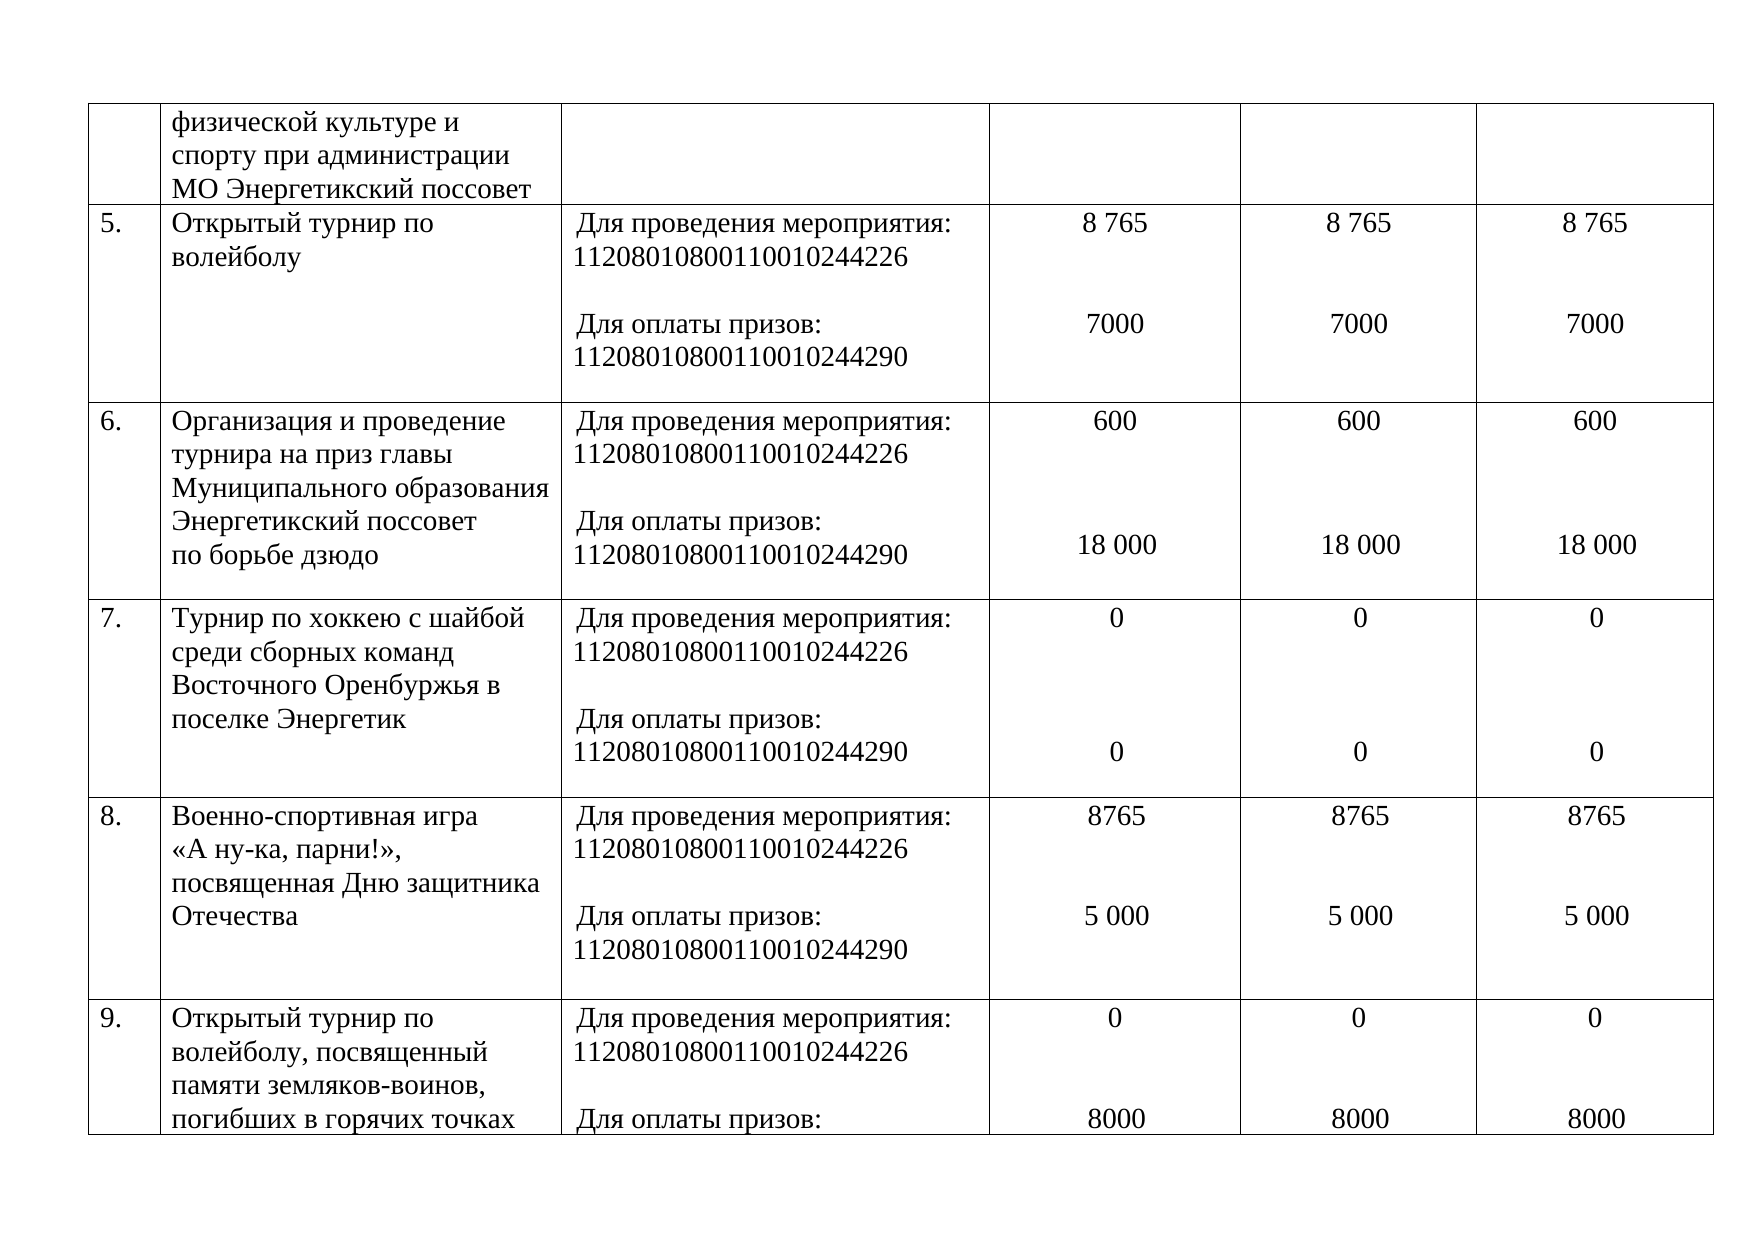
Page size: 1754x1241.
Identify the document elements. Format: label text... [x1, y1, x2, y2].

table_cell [1241, 104, 1476, 204]
table_cell Военно-спортивная игра «А ну-ка, парни!», посвященная Дню защитника Отечества [161, 798, 561, 999]
table_cell 7. [89, 600, 160, 797]
table_cell 8765 5 000 [1477, 798, 1713, 999]
table_cell 0 8000 [990, 1000, 1240, 1134]
table_cell 0 0 [1477, 600, 1713, 797]
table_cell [990, 104, 1240, 204]
table_cell 600 18 000 [1241, 403, 1476, 599]
table_cell 4. [89, 104, 160, 204]
table_cell 0 0 [1241, 600, 1476, 797]
table_cell 8 765 7000 [1241, 205, 1476, 402]
table_cell 600 18 000 [1477, 403, 1713, 599]
table_cell 0 0 [990, 600, 1240, 797]
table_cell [1477, 104, 1713, 204]
table_cell 8765 5 000 [990, 798, 1240, 999]
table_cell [161, 1000, 561, 1134]
table_cell 0 8000 [1241, 1000, 1476, 1134]
table_cell 600 18 000 [990, 403, 1240, 599]
table_cell 8. [89, 798, 160, 999]
table_cell Турнир по хоккею с шайбой среди сборных команд Восточного Оренбуржья в поселке Энергетик [161, 600, 561, 797]
table_cell 9. [89, 1000, 160, 1134]
table_cell 8765 5 000 [1241, 798, 1476, 999]
table_cell Для проведения мероприятия: 11208010800110010244226 Для оплаты призов: 11208010800110010244290 [562, 403, 989, 599]
table_cell Для проведения мероприятия: 11208010800110010244226 Для оплаты призов: 11208010800110010244290 [562, 600, 989, 797]
table_cell 6. [89, 403, 160, 599]
table_cell Для проведения мероприятия: 11208010800110010244226 Для оплаты призов: 11208010800110010244290 [562, 798, 989, 999]
table_cell 8 765 7000 [990, 205, 1240, 402]
table_cell 8 765 7000 [1477, 205, 1713, 402]
table_cell Открытый турнир по волейболу [161, 205, 561, 402]
table_cell 5. [89, 205, 160, 402]
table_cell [161, 104, 561, 204]
table_cell [562, 104, 989, 204]
table_cell Организация и проведение турнира на приз главы Муниципального образования Энергетикский поссовет по борьбе дзюдо [161, 403, 561, 599]
table_cell Для проведения мероприятия: 11208010800110010244226 Для оплаты призов: 11208010800110010244290 [562, 205, 989, 402]
table_cell 0 8000 [1477, 1000, 1713, 1134]
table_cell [562, 1000, 989, 1134]
